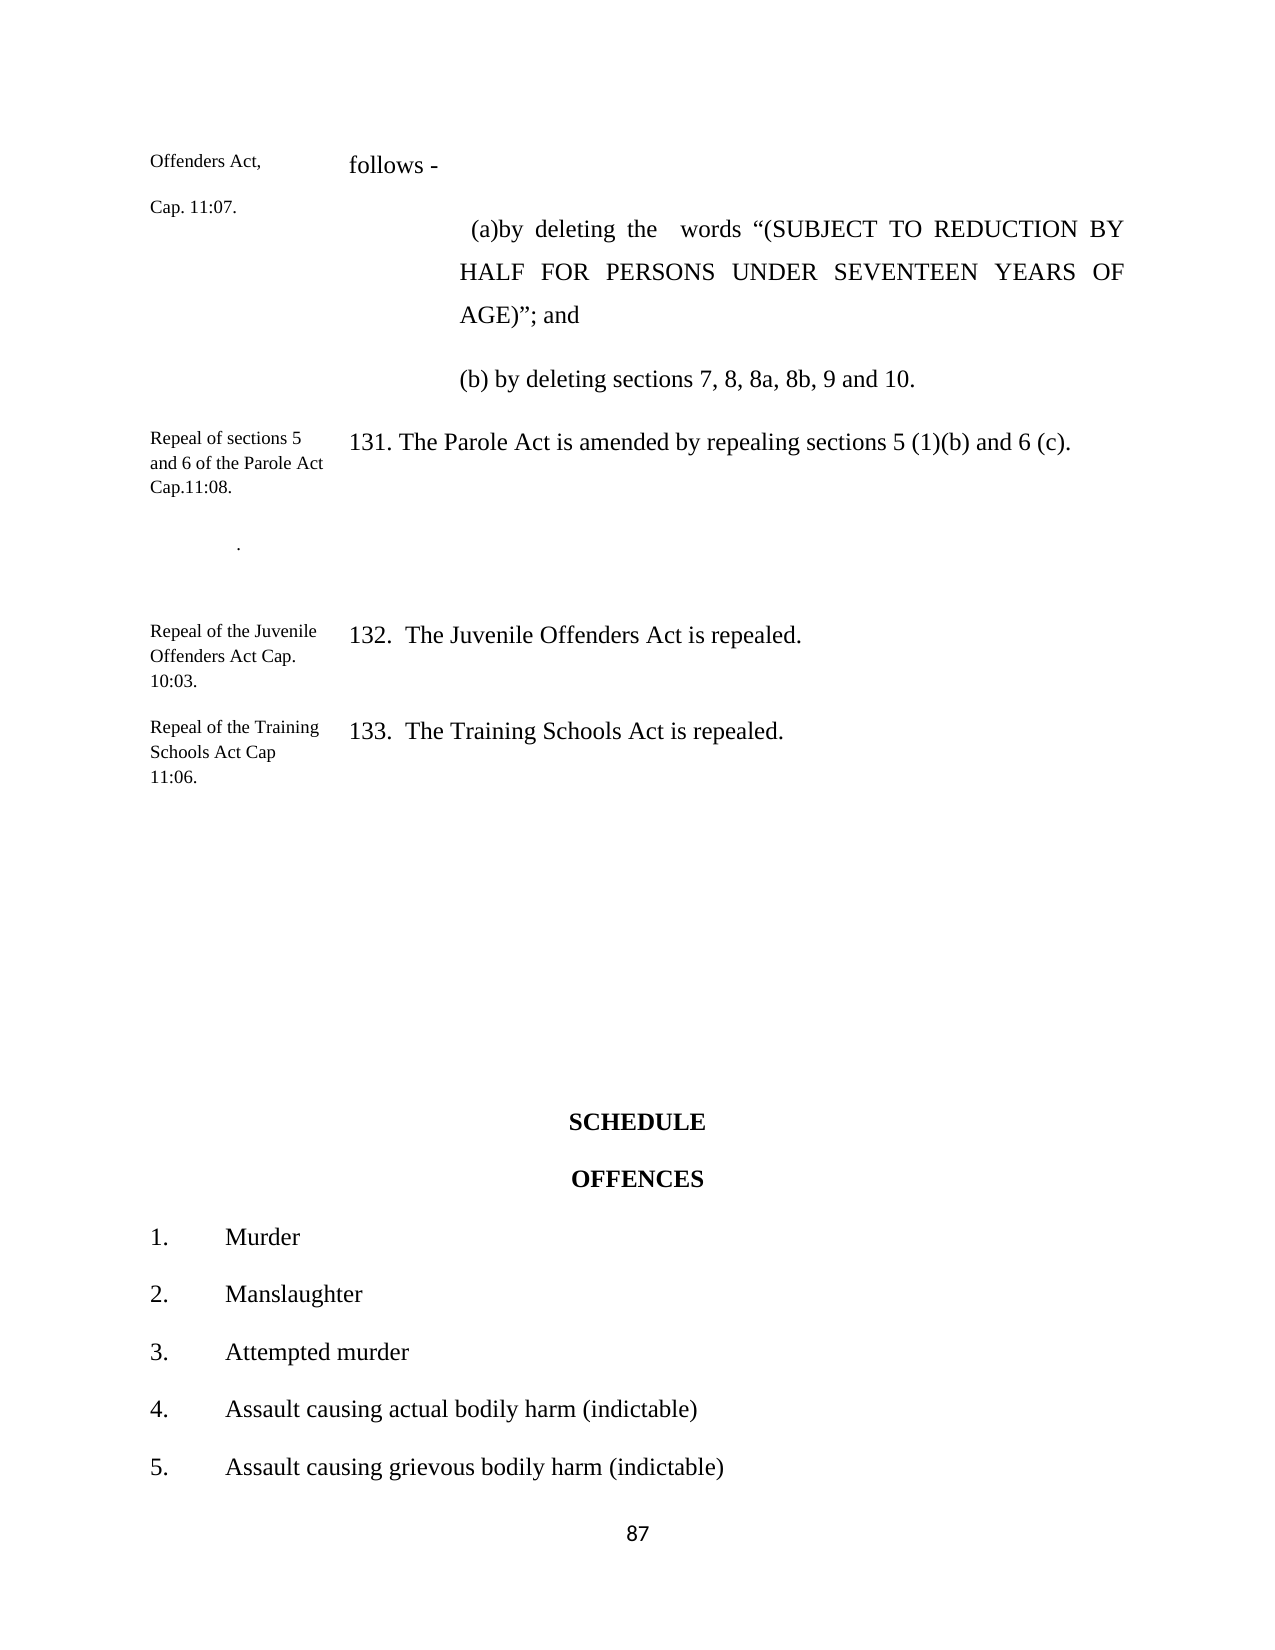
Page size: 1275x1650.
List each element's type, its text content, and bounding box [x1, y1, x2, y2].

table_cell 132. The Juvenile Offenders Act is repealed. [338, 620, 1136, 716]
text 2. Manslaughter [150, 1279, 1125, 1308]
table_cell 133. The Training Schools Act is repealed. [338, 716, 1136, 877]
text OFFENCES [150, 1164, 1125, 1193]
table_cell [338, 150, 1136, 427]
table_cell Repeal of sections 5 and 6 of the Parole Act Cap.11:08. [139, 427, 337, 620]
text 5. Assault causing grievous bodily harm (indictable) [150, 1452, 1125, 1480]
text SCHEDULE [150, 1107, 1125, 1135]
table_cell 131. The Parole Act is amended by repealing sections 5 (1)(b) and 6 (c). [338, 427, 1136, 620]
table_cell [139, 150, 337, 427]
table_cell Repeal of the Juvenile Offenders Act Cap. 10:03. [139, 620, 337, 716]
text 3. Attempted murder [150, 1337, 1125, 1365]
table_cell Repeal of the Training Schools Act Cap 11:06. [139, 716, 337, 877]
text 1. Murder [150, 1222, 1125, 1250]
text 4. Assault causing actual bodily harm (indictable) [150, 1394, 1125, 1423]
